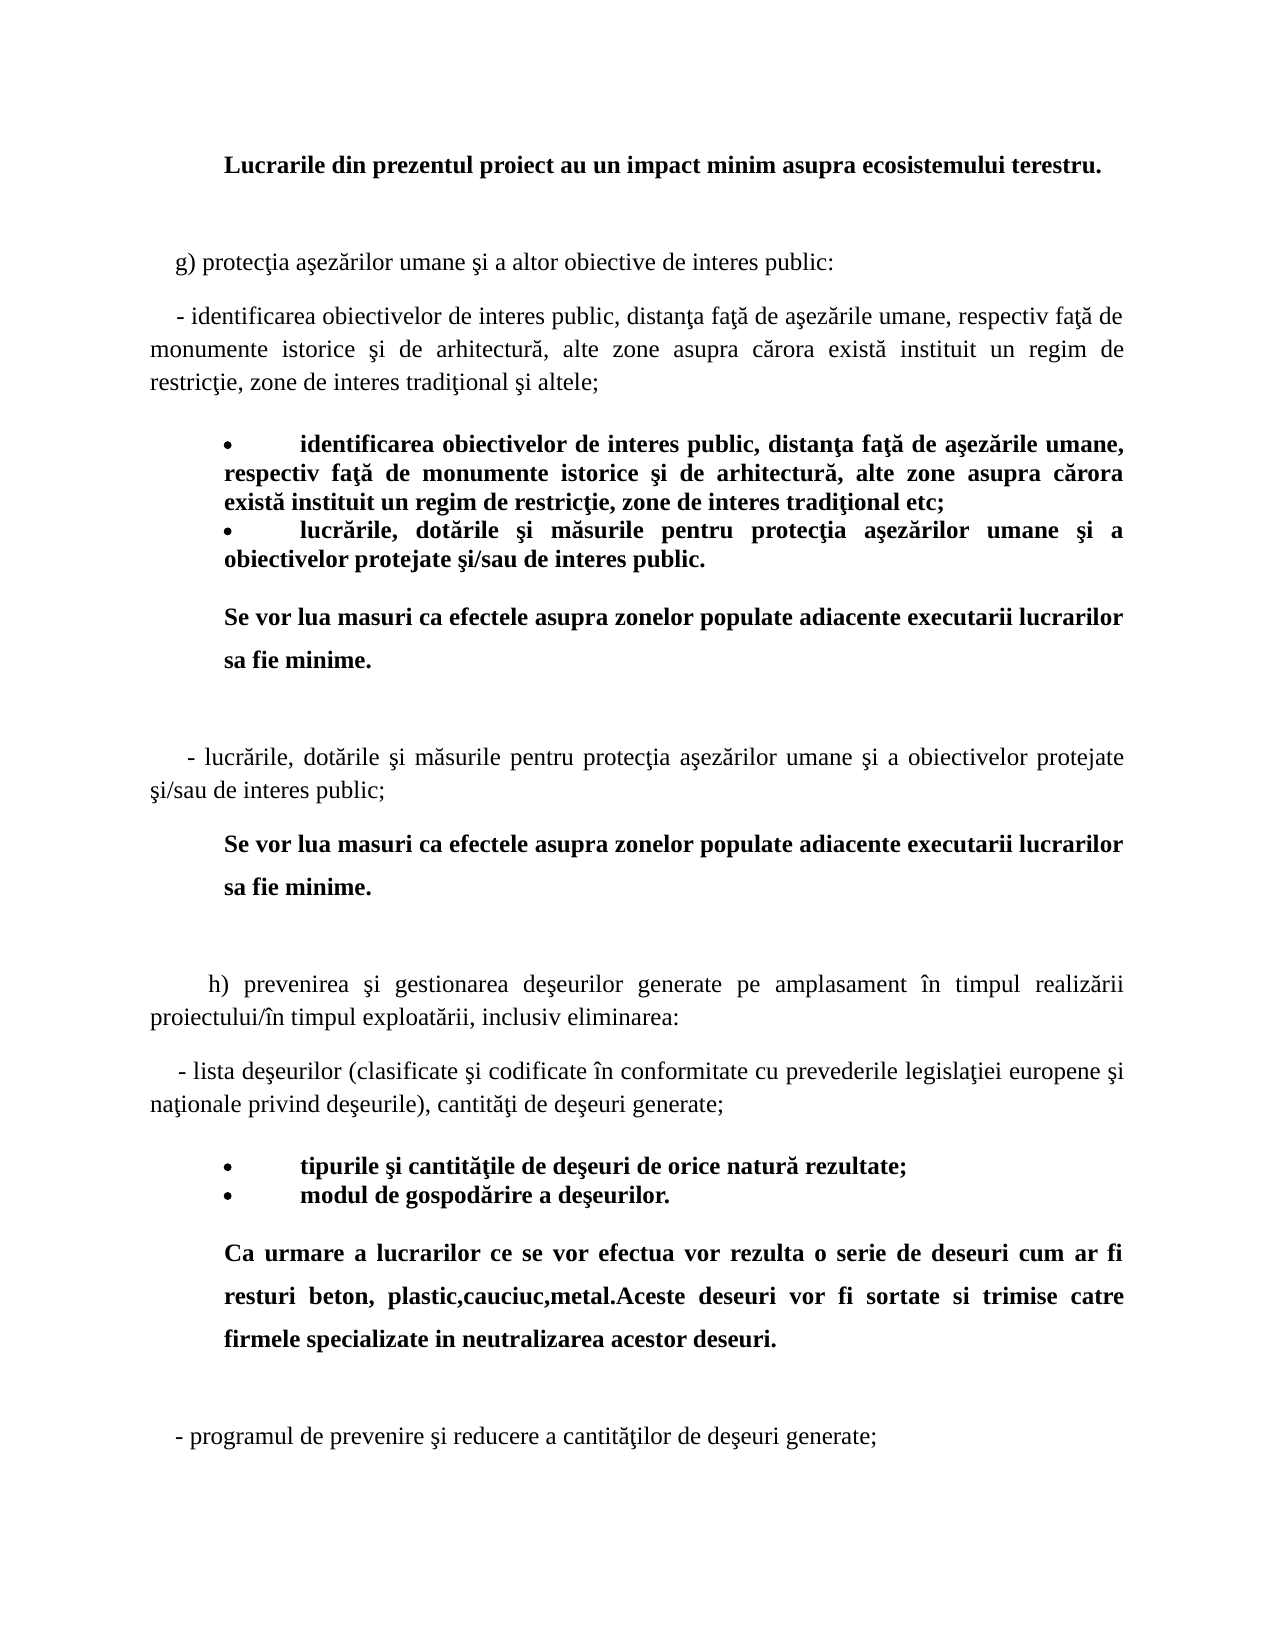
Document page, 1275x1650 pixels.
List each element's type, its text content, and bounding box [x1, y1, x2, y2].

text - programul de prevenire şi reducere a cantităţilor de deşeuri generate; [150, 1421, 1125, 1450]
text - lista deşeurilor (clasificate şi codificate în conformitate cu prevederile legislaţiei europene şi naţionale privind deşeurile), cantităţi de deşeuri generate; [150, 1056, 1125, 1118]
text - lucrările, dotările şi măsurile pentru protecţia aşezărilor umane şi a obiectivelor protejate şi/sau de interes public; [150, 742, 1125, 804]
text h) prevenirea şi gestionarea deşeurilor generate pe amplasament în timpul realizării proiectului/în timpul exploatării, inclusiv eliminarea: [150, 969, 1125, 1031]
text - identificarea obiectivelor de interes public, distanţa faţă de aşezările umane, respectiv faţă de monumente istorice şi de arhitectură, alte zone asupra cărora există instituit un regim de restricţie, zone de interes tradiţional şi altele; [150, 301, 1125, 396]
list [224, 150, 1125, 179]
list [224, 1238, 1125, 1353]
list tipurile şi cantităţile de deşeuri de orice natură rezultate; [224, 1151, 1125, 1180]
list identificarea obiectivelor de interes public, distanţa faţă de aşezările umane, respectiv faţă de monumente istorice şi de arhitectură, alte zone asupra cărora există instituit un regim de restricţie, zone de interes tradiţional etc; [224, 429, 1125, 515]
list lucrările, dotările şi măsurile pentru protecţia aşezărilor umane şi a obiectivelor protejate şi/sau de interes public. [224, 515, 1125, 573]
list modul de gospodărire a deşeurilor. [224, 1180, 1125, 1209]
list Se vor lua masuri ca efectele asupra zonelor populate adiacente executarii lucrarilor sa fie minime. [224, 829, 1125, 901]
text g) protecţia aşezărilor umane şi a altor obiective de interes public: [150, 247, 1125, 276]
list Se vor lua masuri ca efectele asupra zonelor populate adiacente executarii lucrarilor sa fie minime. [224, 602, 1125, 674]
